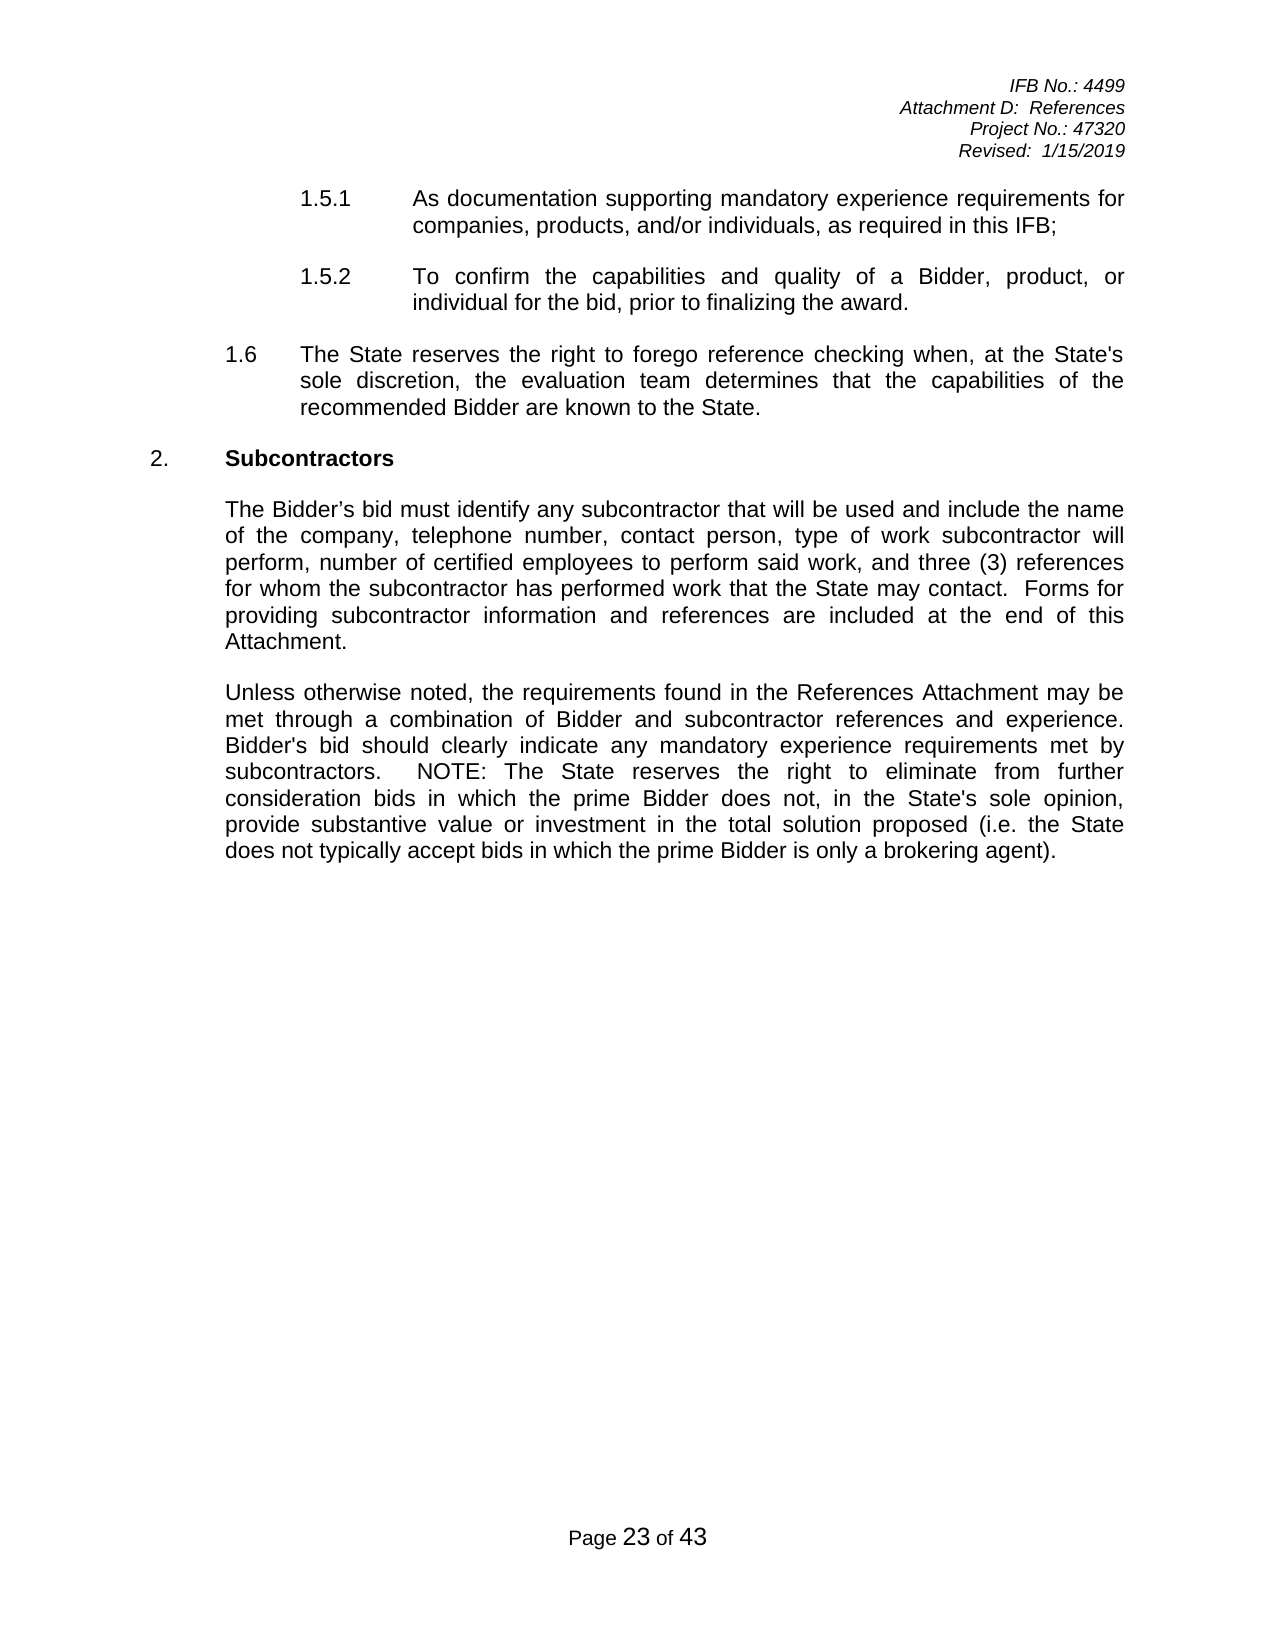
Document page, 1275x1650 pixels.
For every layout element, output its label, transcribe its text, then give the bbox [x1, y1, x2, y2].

text 2. Subcontractors [150, 445, 1125, 471]
text 1.5.2 To confirm the capabilities and quality of a Bidder, product, or individual for the bid, prior to finalizing the award. [300, 263, 1125, 316]
text The Bidder’s bid must identify any subcontractor that will be used and include the name of the company, telephone number, contact person, type of work subcontractor will perform, number of certified employees to perform said work, and three (3) references for whom the subcontractor has performed work that the State may contact. Forms for providing subcontractor information and references are included at the end of this Attachment. [225, 496, 1125, 654]
text Unless otherwise noted, the requirements found in the References Attachment may be met through a combination of Bidder and subcontractor references and experience. Bidder's bid should clearly indicate any mandatory experience requirements met by subcontractors. NOTE: The State reserves the right to eliminate from further consideration bids in which the prime Bidder does not, in the State's sole opinion, provide substantive value or investment in the total solution proposed (i.e. the State does not typically accept bids in which the prime Bidder is only a brokering agent). [225, 679, 1125, 864]
text 1.6 The State reserves the right to forego reference checking when, at the State's sole discretion, the evaluation team determines that the capabilities of the recommended Bidder are known to the State. [225, 341, 1125, 420]
text 1.5.1 As documentation supporting mandatory experience requirements for companies, products, and/or individuals, as required in this IFB; [300, 185, 1125, 238]
